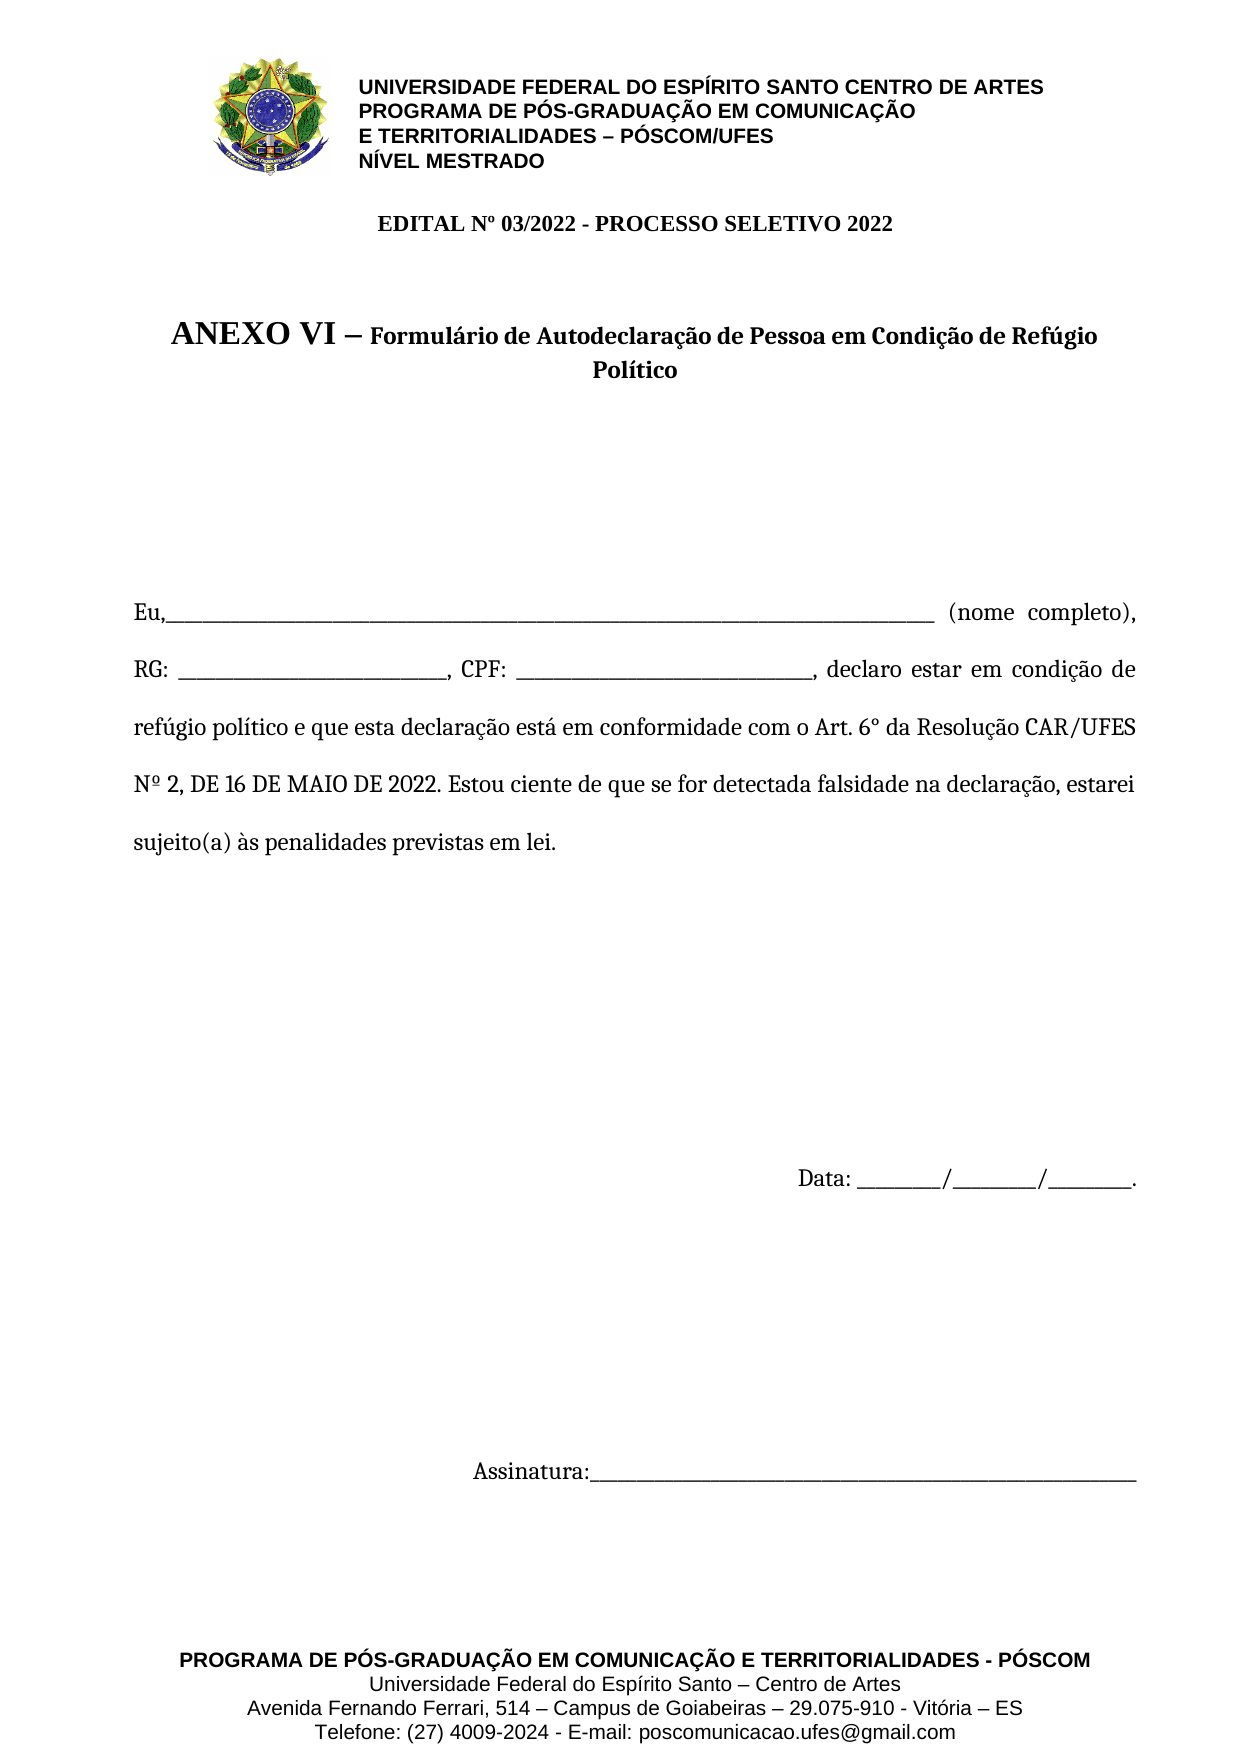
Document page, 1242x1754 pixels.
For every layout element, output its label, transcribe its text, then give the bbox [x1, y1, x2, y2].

text ANEXO VI – Formulário de Autodeclaração de Pessoa em Condição de Refúgio Político [132, 313, 1137, 384]
text Eu,___________________________________________________________________________________ (nome completo), RG: _____________________________, CPF: ________________________________, declaro estar em condição de refúgio político e que esta declaração está em conformidade com o Art. 6° da Resolução CAR/UFES Nº 2, DE 16 DE MAIO DE 2022. Estou ciente de que se for detectada falsidade na declaração, estarei sujeito(a) às penalidades previstas em lei. [133, 597, 1137, 856]
picture [209, 57, 330, 177]
text EDITAL Nº 03/2022 - PROCESSO SELETIVO 2022 [133, 210, 1137, 236]
text Data: _________/_________/_________. [132, 1164, 1137, 1193]
text Assinatura:___________________________________________________________ [132, 1457, 1137, 1486]
